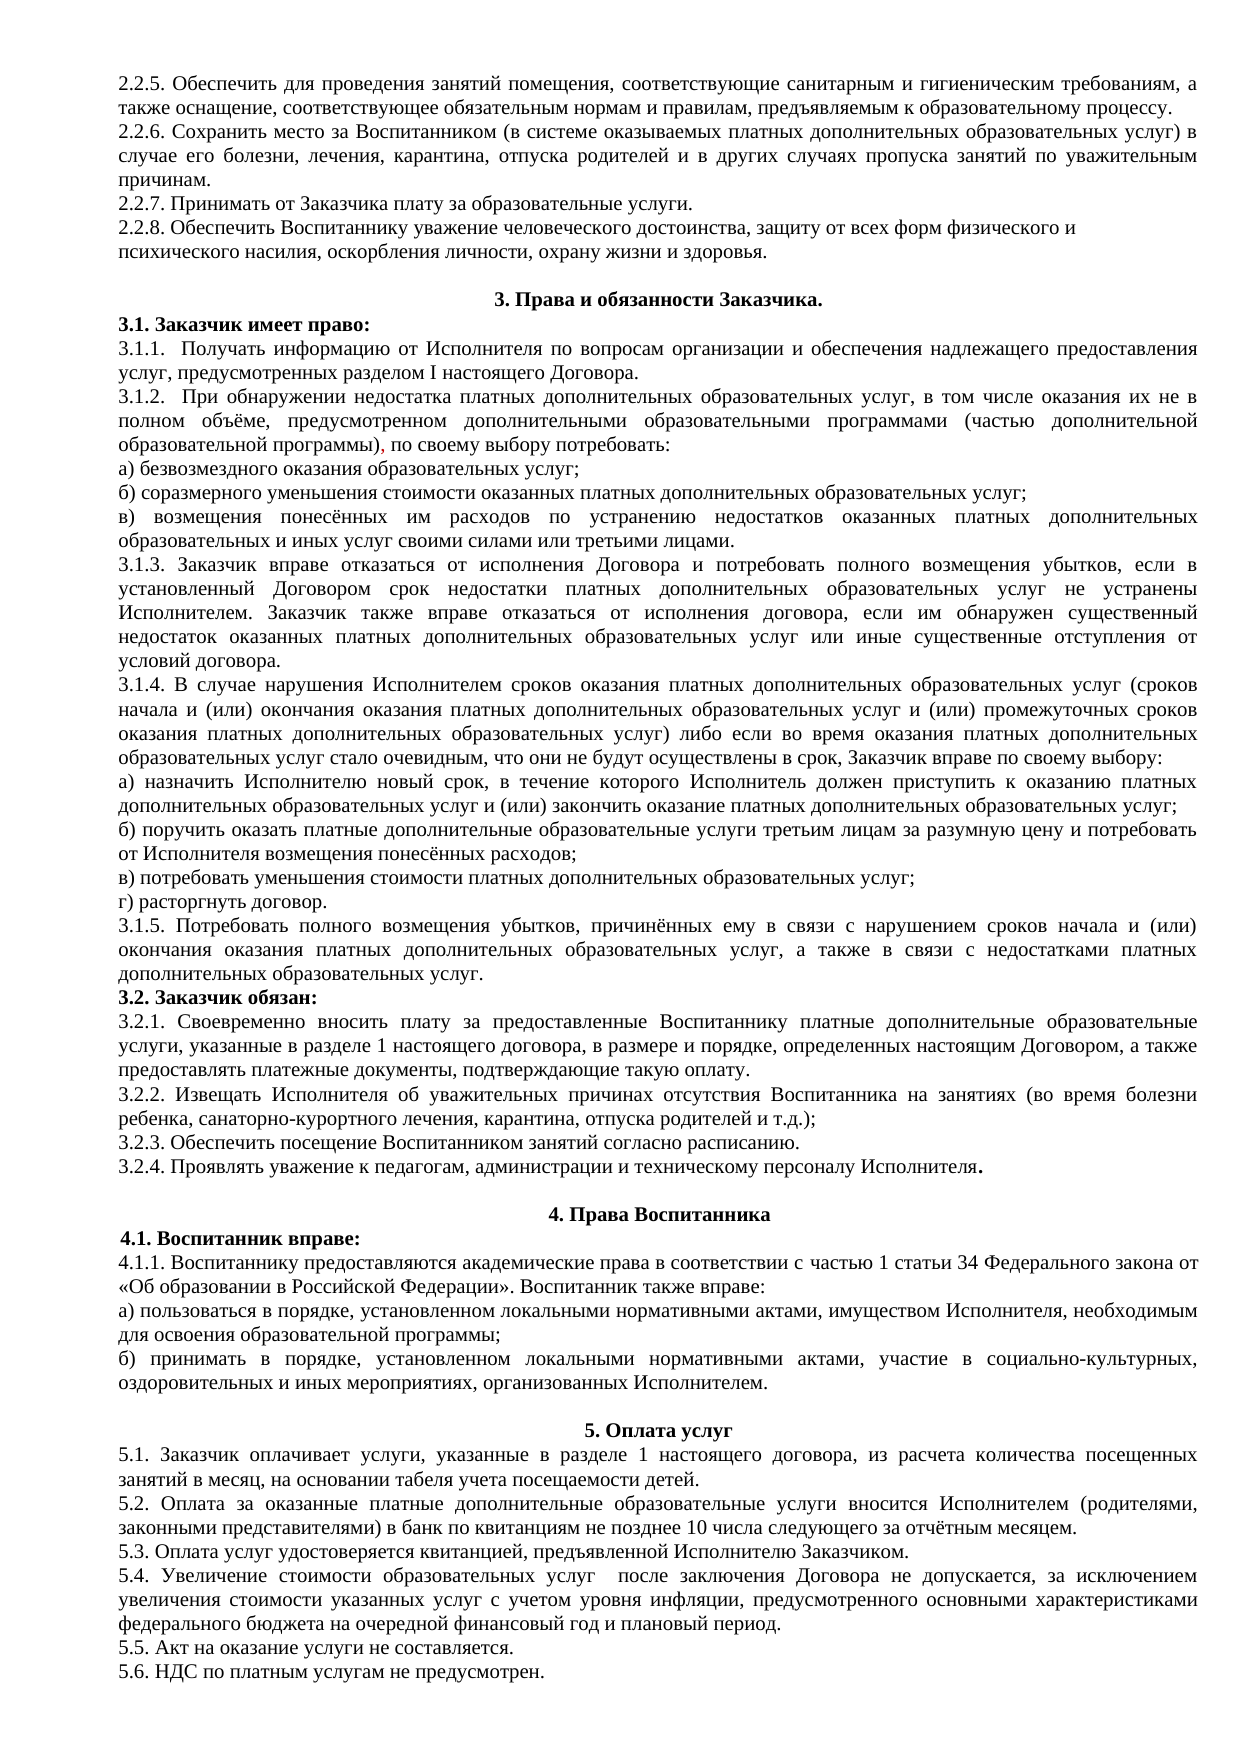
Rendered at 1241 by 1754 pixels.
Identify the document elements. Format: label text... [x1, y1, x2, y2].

text 3.1.5. Потребовать полного возмещения убытков, причинённых ему в связи с нарушением сроков начала и (или) окончания оказания платных дополнительных образовательных услуг, а также в связи с недостатками платных дополнительных образовательных услуг. [118, 913, 1199, 985]
text в) потребовать уменьшения стоимости платных дополнительных образовательных услуг; [118, 865, 1199, 889]
text 5.5. Акт на оказание услуги не составляется. [118, 1635, 1199, 1659]
text 3.1.3. Заказчик вправе отказаться от исполнения Договора и потребовать полного возмещения убытков, если в установленный Договором срок недостатки платных дополнительных образовательных услуг не устранены Исполнителем. Заказчик также вправе отказаться от исполнения договора, если им обнаружен существенный недостаток оказанных платных дополнительных образовательных услуг или иные существенные отступления от условий договора. [118, 552, 1199, 672]
text 2.2.6. Сохранить место за Воспитанником (в системе оказываемых платных дополнительных образовательных услуг) в случае его болезни, лечения, карантина, отпуска родителей и в других случаях пропуска занятий по уважительным причинам. [118, 119, 1199, 191]
text 5.1. Заказчик оплачивает услуги, указанные в разделе 1 настоящего договора, из расчета количества посещенных занятий в месяц, на основании табеля учета посещаемости детей. [118, 1442, 1199, 1491]
text 5.4. Увеличение стоимости образовательных услуг после заключения Договора не допускается, за исключением увеличения стоимости указанных услуг с учетом уровня инфляции, предусмотренного основными характеристиками федерального бюджета на очередной финансовый год и плановый период. [118, 1563, 1199, 1635]
text 3.1. Заказчик имеет право: [118, 311, 1199, 336]
text 4. Права Воспитанника [120, 1202, 1199, 1226]
text 2.2.8. Обеспечить Воспитаннику уважение человеческого достоинства, защиту от всех форм физического и психического насилия, оскорбления личности, охрану жизни и здоровья. [118, 215, 1199, 263]
text 2.2.7. Принимать от Заказчика плату за образовательные услуги. [118, 191, 1199, 215]
text а) назначить Исполнителю новый срок, в течение которого Исполнитель должен приступить к оказанию платных дополнительных образовательных услуг и (или) закончить оказание платных дополнительных образовательных услуг; [118, 769, 1199, 817]
text б) соразмерного уменьшения стоимости оказанных платных дополнительных образовательных услуг; [118, 480, 1199, 504]
text 5. Оплата услуг [118, 1418, 1199, 1442]
text 3.2.1. Своевременно вносить плату за предоставленные Воспитаннику платные дополнительные образовательные услуги, указанные в разделе 1 настоящего договора, в размере и порядке, определенных настоящим Договором, а также предоставлять платежные документы, подтверждающие такую оплату. [118, 1009, 1199, 1081]
text в) возмещения понесённых им расходов по устранению недостатков оказанных платных дополнительных образовательных и иных услуг своими силами или третьими лицами. [118, 504, 1199, 552]
text 5.6. НДС по платным услугам не предусмотрен. [118, 1659, 1199, 1683]
text 3.2.2. Извещать Исполнителя об уважительных причинах отсутствия Воспитанника на занятиях (во время болезни ребенка, санаторно-курортного лечения, карантина, отпуска родителей и т.д.); [118, 1081, 1199, 1129]
text 4.1. Воспитанник вправе: [120, 1226, 1199, 1250]
text б) принимать в порядке, установленном локальными нормативными актами, участие в социально-культурных, оздоровительных и иных мероприятиях, организованных Исполнителем. [118, 1346, 1199, 1394]
text 3.1.4. В случае нарушения Исполнителем сроков оказания платных дополнительных образовательных услуг (сроков начала и (или) окончания оказания платных дополнительных образовательных услуг и (или) промежуточных сроков оказания платных дополнительных образовательных услуг) либо если во время оказания платных дополнительных образовательных услуг стало очевидным, что они не будут осуществлены в срок, Заказчик вправе по своему выбору: [118, 672, 1199, 769]
text 3.2.3. Обеспечить посещение Воспитанником занятий согласно расписанию. [118, 1129, 1199, 1154]
text 3.1.2. При обнаружении недостатка платных дополнительных образовательных услуг, в том числе оказания их не в полном объёме, предусмотренном дополнительными образовательными программами (частью дополнительной образовательной программы), по своему выбору потребовать: [118, 384, 1199, 456]
text б) поручить оказать платные дополнительные образовательные услуги третьим лицам за разумную цену и потребовать от Исполнителя возмещения понесённых расходов; [118, 817, 1199, 865]
text 2.2.5. Обеспечить для проведения занятий помещения, соответствующие санитарным и гигиеническим требованиям, а также оснащение, соответствующее обязательным нормам и правилам, предъявляемым к образовательному процессу. [118, 71, 1199, 119]
text 5.2. Оплата за оказанные платные дополнительные образовательные услуги вносится Исполнителем (родителями, законными представителями) в банк по квитанциям не позднее 10 числа следующего за отчётным месяцем. [118, 1491, 1199, 1539]
text а) пользоваться в порядке, установленном локальными нормативными актами, имуществом Исполнителя, необходимым для освоения образовательной программы; [118, 1298, 1199, 1346]
text 5.3. Оплата услуг удостоверяется квитанцией, предъявленной Исполнителю Заказчиком. [118, 1539, 1199, 1563]
text 3.2. Заказчик обязан: [118, 985, 1199, 1009]
text 4.1.1. Воспитаннику предоставляются академические права в соответствии с частью 1 статьи 34 Федерального закона от «Об образовании в Российской Федерации». Воспитанник также вправе: [118, 1250, 1199, 1298]
text 3.2.4. Проявлять уважение к педагогам, администрации и техническому персоналу Исполнителя. [118, 1154, 1199, 1178]
text г) расторгнуть договор. [118, 889, 1199, 913]
text а) безвозмездного оказания образовательных услуг; [118, 456, 1199, 480]
text 3.1.1. Получать информацию от Исполнителя по вопросам организации и обеспечения надлежащего предоставления услуг, предусмотренных разделом I настоящего Договора. [118, 336, 1199, 384]
text 3. Права и обязанности Заказчика. [118, 287, 1199, 311]
